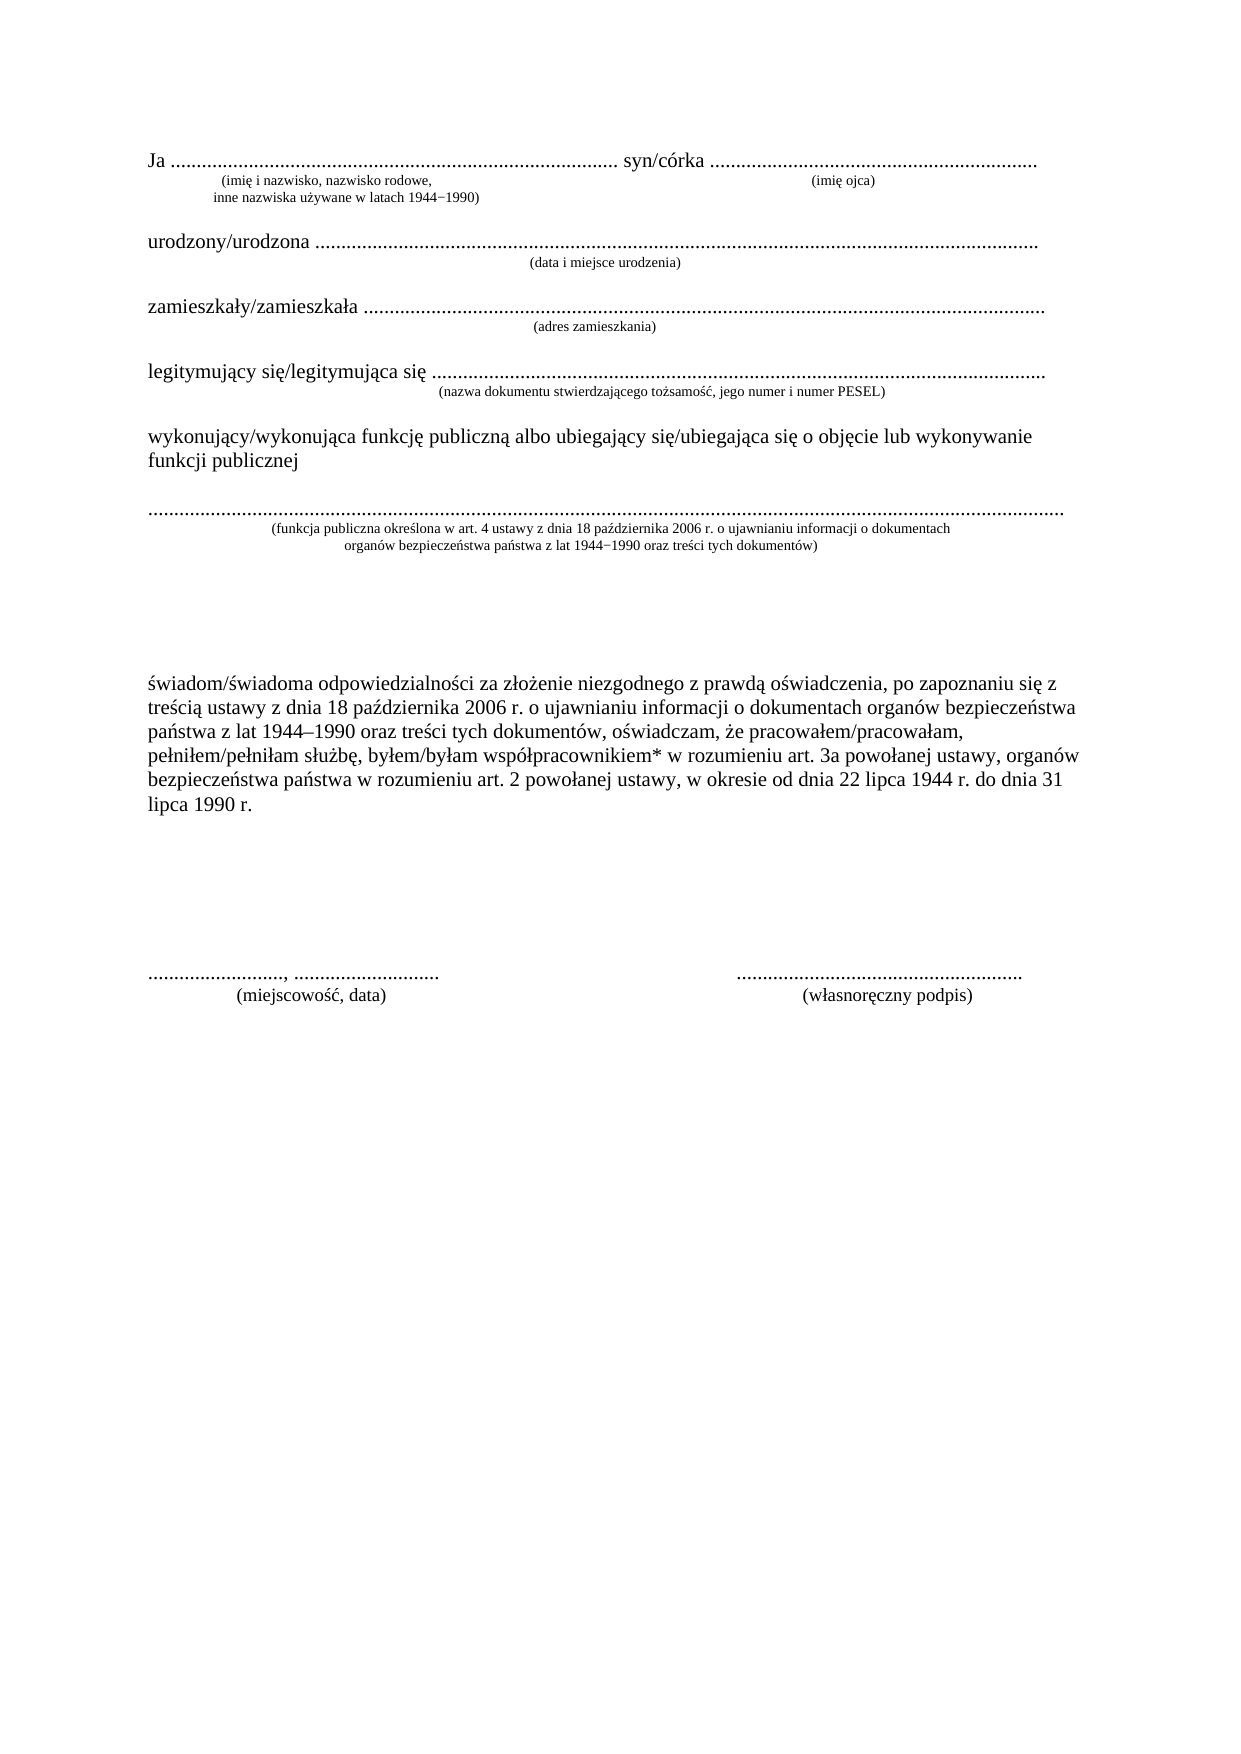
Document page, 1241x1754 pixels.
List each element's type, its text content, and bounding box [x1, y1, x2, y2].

text zamieszkały/zamieszkała ................................................................................................................................... [148, 294, 1093, 318]
text Ja ...................................................................................... syn/córka ............................................................... [148, 148, 1093, 172]
text (miejscowość, data) (własnoręczny podpis) [148, 984, 1093, 1006]
text urodzony/urodzona ........................................................................................................................................... [148, 229, 1093, 253]
text świadom/świadoma odpowiedzialności za złożenie niezgodnego z prawdą oświadczenia, po zapoznaniu się z treścią ustawy z dnia 18 października 2006 r. o ujawnianiu informacji o dokumentach organów bezpieczeństwa państwa z lat 1944–1990 oraz treści tych dokumentów, oświadczam, że pracowałem/pracowałam, pełniłem/pełniłam służbę, byłem/byłam współpracownikiem* w rozumieniu art. 3a powołanej ustawy, organów bezpieczeństwa państwa w rozumieniu art. 2 powołanej ustawy, w okresie od dnia 22 lipca 1944 r. do dnia 31 lipca 1990 r. [148, 671, 1093, 816]
text ................................................................................................................................................................................ [148, 496, 1093, 520]
text (imię i nazwisko, nazwisko rodowe, (imię ojca) inne nazwiska używane w latach 1944−1990) [148, 172, 1093, 205]
text (adres zamieszkania) [148, 318, 1093, 335]
text .........................., ............................ ....................................................... [148, 960, 1093, 984]
text (funkcja publiczna określona w art. 4 ustawy z dnia 18 października 2006 r. o ujawnianiu informacji o dokumentach organów bezpieczeństwa państwa z lat 1944−1990 oraz treści tych dokumentów) [148, 520, 1093, 554]
text wykonujący/wykonująca funkcję publiczną albo ubiegający się/ubiegająca się o objęcie lub wykonywanie funkcji publicznej [148, 424, 1093, 472]
text (data i miejsce urodzenia) [148, 253, 1093, 270]
text (nazwa dokumentu stwierdzającego tożsamość, jego numer i numer PESEL) [148, 383, 1093, 400]
text legitymujący się/legitymująca się ...................................................................................................................... [148, 359, 1093, 383]
